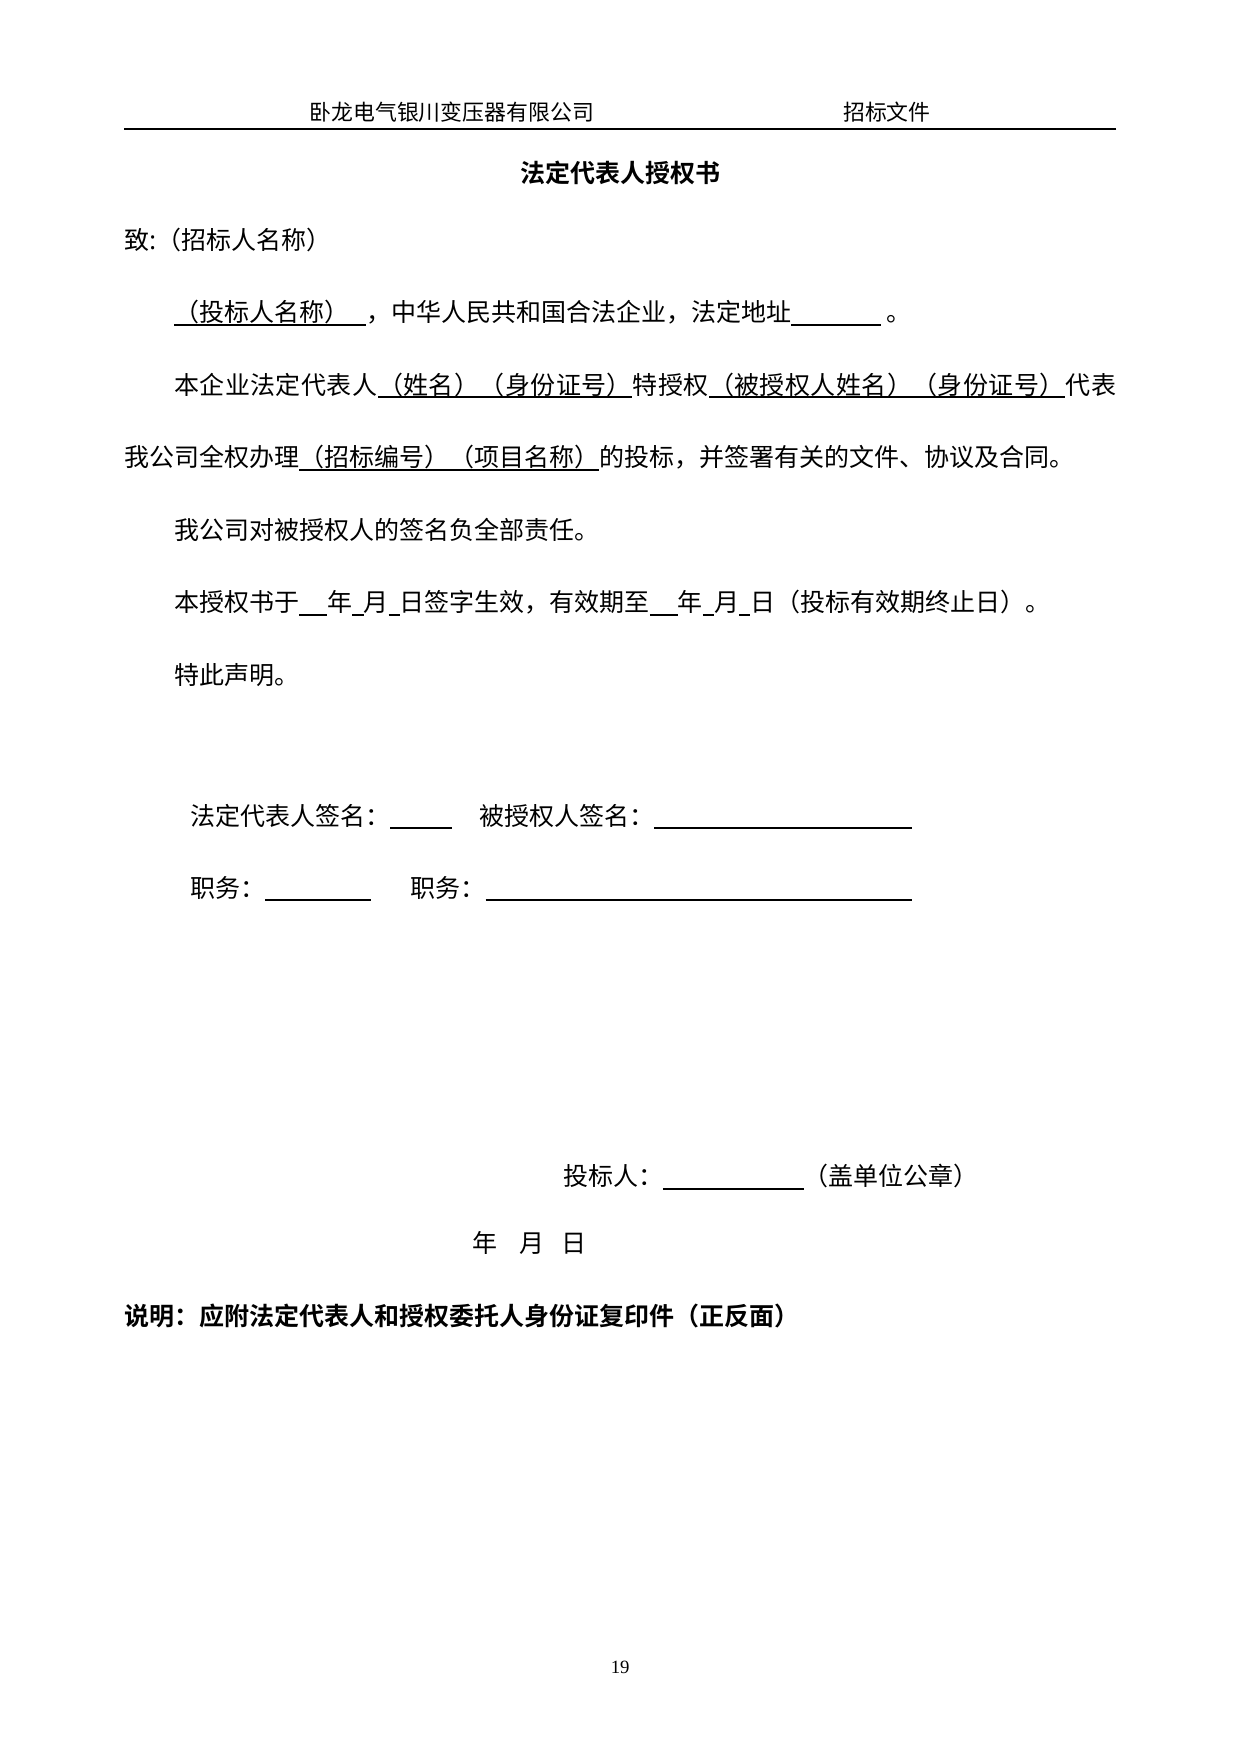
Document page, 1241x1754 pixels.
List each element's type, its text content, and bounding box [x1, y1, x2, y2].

text 本企业法定代表人（姓名）（身份证号）特授权（被授权人姓名）（身份证号）代表我公司全权办理（招标编号）（项目名称）的投标，并签署有关的文件、协议及合同。 [124, 365, 1116, 474]
text 职务： 职务： [124, 868, 1116, 905]
text 我公司对被授权人的签名负全部责任。 [124, 510, 1116, 547]
text 特此声明。 [124, 655, 1116, 692]
text 投标人： （盖单位公章） [563, 1157, 1116, 1193]
text 致:（招标人名称） [124, 220, 1116, 257]
text 年 月 日 [124, 1224, 1116, 1260]
text 本授权书于 年 月 日签字生效，有效期至 年 月 日（投标有效期终止日）。 [124, 583, 1116, 619]
text 说明：应附法定代表人和授权委托人身份证复印件（正反面） [124, 1296, 1116, 1332]
text 法定代表人授权书 [124, 153, 1116, 190]
text （投标人名称） ，中华人民共和国合法企业，法定地址 。 [124, 293, 1116, 329]
text 法定代表人签名： 被授权人签名： [124, 796, 1116, 832]
